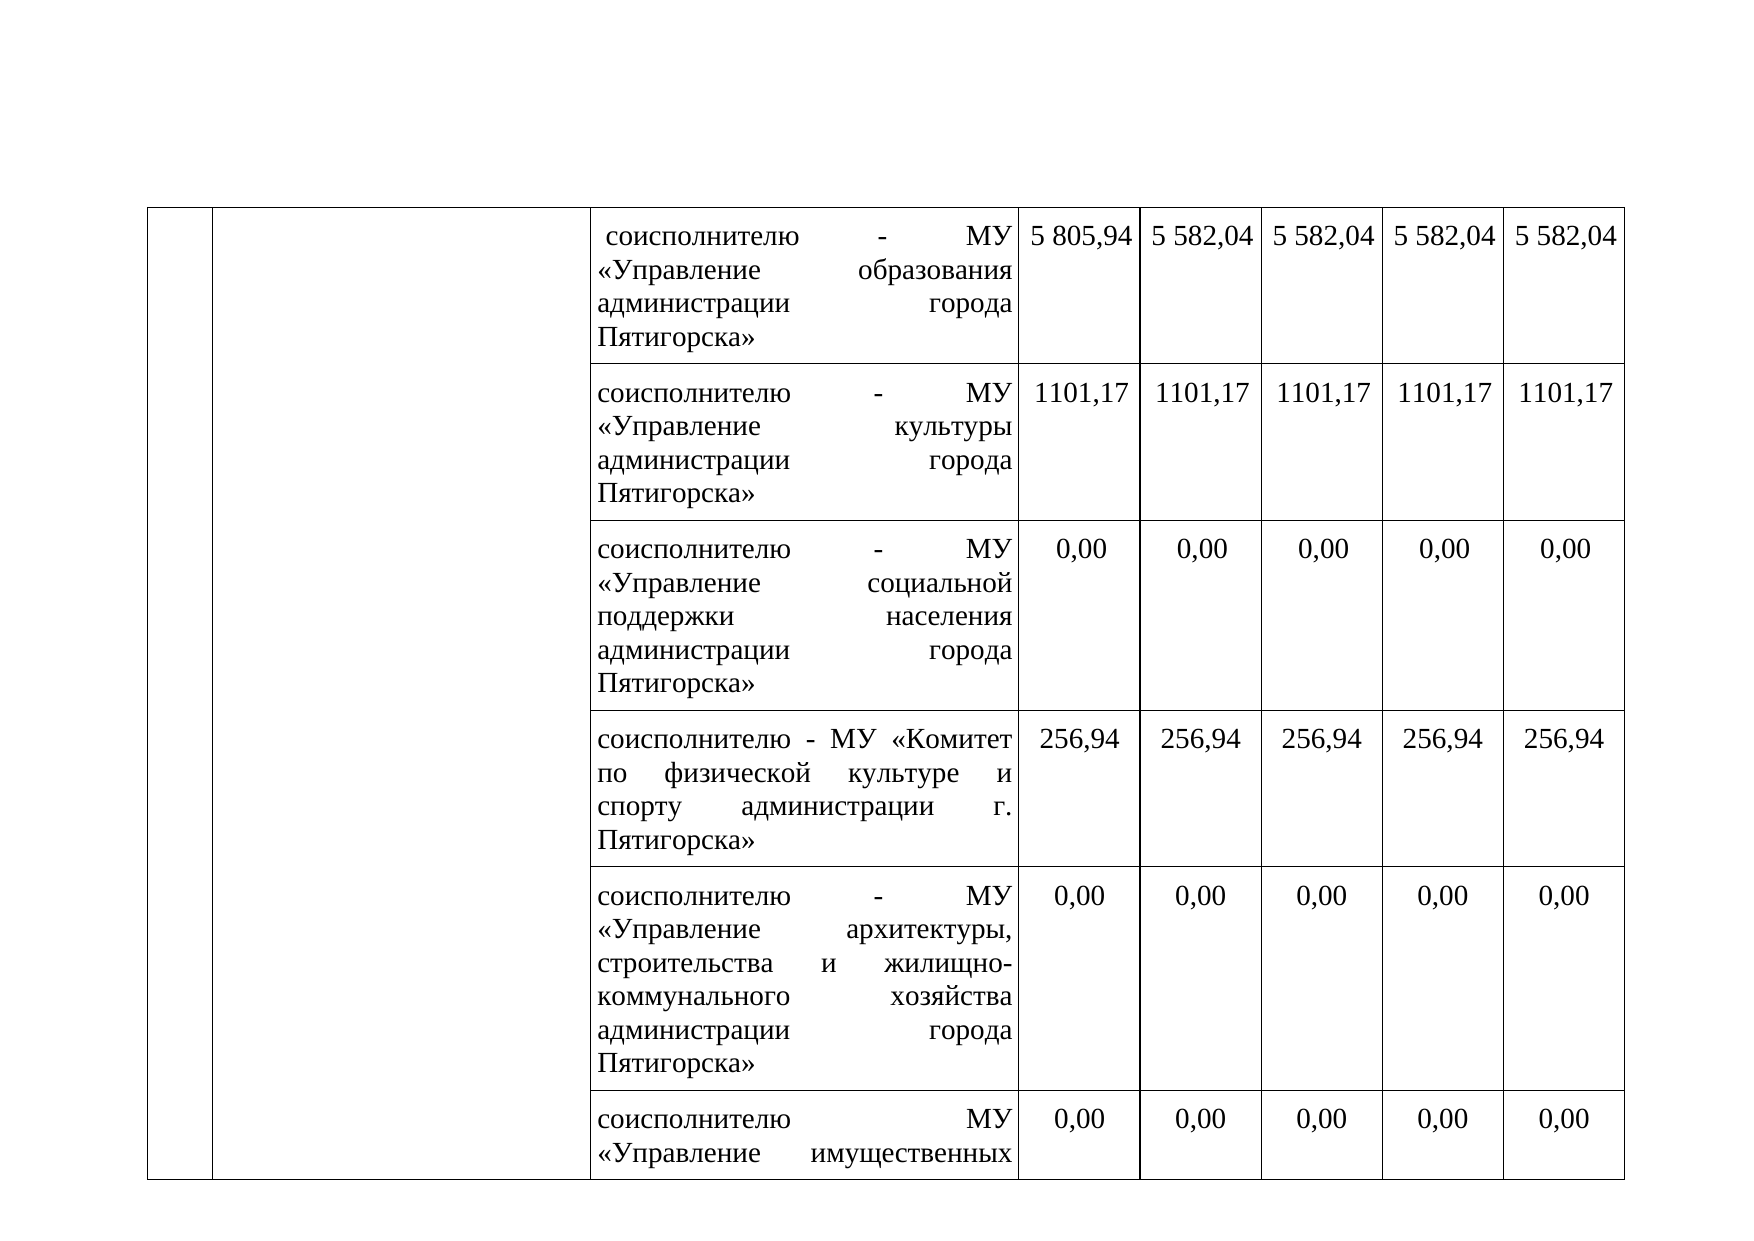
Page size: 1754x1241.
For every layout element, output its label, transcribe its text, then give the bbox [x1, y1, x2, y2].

table_cell 1101,17 [1262, 364, 1382, 520]
table_cell 5 582,04 [1141, 208, 1261, 363]
table_cell 1101,17 [1141, 364, 1261, 520]
table_cell 0,00 [1262, 521, 1382, 710]
table_cell 0,00 [1019, 1091, 1139, 1179]
table_cell 256,94 [1383, 711, 1503, 866]
table_cell 0,00 [1504, 521, 1624, 710]
table_cell 256,94 [1141, 711, 1261, 866]
table_cell 0,00 [1383, 521, 1503, 710]
table_cell соисполнителю - МУ «Управление культуры администрации города Пятигорска» [591, 364, 1018, 520]
table_cell 5 582,04 [1504, 208, 1624, 363]
table_cell 0,00 [1019, 521, 1139, 710]
table_cell соисполнителю - МУ «Управление образования администрации города Пятигорска» [591, 208, 1018, 363]
table_cell 256,94 [1019, 711, 1139, 866]
table_cell 0,00 [1019, 867, 1139, 1090]
table_cell 5 582,04 [1383, 208, 1503, 363]
table_cell 1101,17 [1383, 364, 1503, 520]
table_cell 5 805,94 [1019, 208, 1139, 363]
table_cell 1101,17 [1504, 364, 1624, 520]
table_cell 256,94 [1504, 711, 1624, 866]
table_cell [591, 1091, 1018, 1179]
table_cell 0,00 [1141, 521, 1261, 710]
table_cell 0,00 [1504, 1091, 1624, 1179]
table_cell 1101,17 [1019, 364, 1139, 520]
table_cell соисполнителю - МУ «Комитет по физической культуре и спорту администрации г. Пятигорска» [591, 711, 1018, 866]
table_cell соисполнителю - МУ «Управление социальной поддержки населения администрации города Пятигорска» [591, 521, 1018, 710]
table_cell 0,00 [1141, 867, 1261, 1090]
table_cell 0,00 [1504, 867, 1624, 1090]
table_cell 0,00 [1383, 1091, 1503, 1179]
table_cell 0,00 [1141, 1091, 1261, 1179]
table_cell соисполнителю - МУ «Управление архитектуры, строительства и жилищно-коммунального хозяйства администрации города Пятигорска» [591, 867, 1018, 1090]
table_cell 0,00 [1262, 867, 1382, 1090]
table_cell 0,00 [1383, 867, 1503, 1090]
table_cell 256,94 [1262, 711, 1382, 866]
table_cell 0,00 [1262, 1091, 1382, 1179]
table_cell 5 582,04 [1262, 208, 1382, 363]
